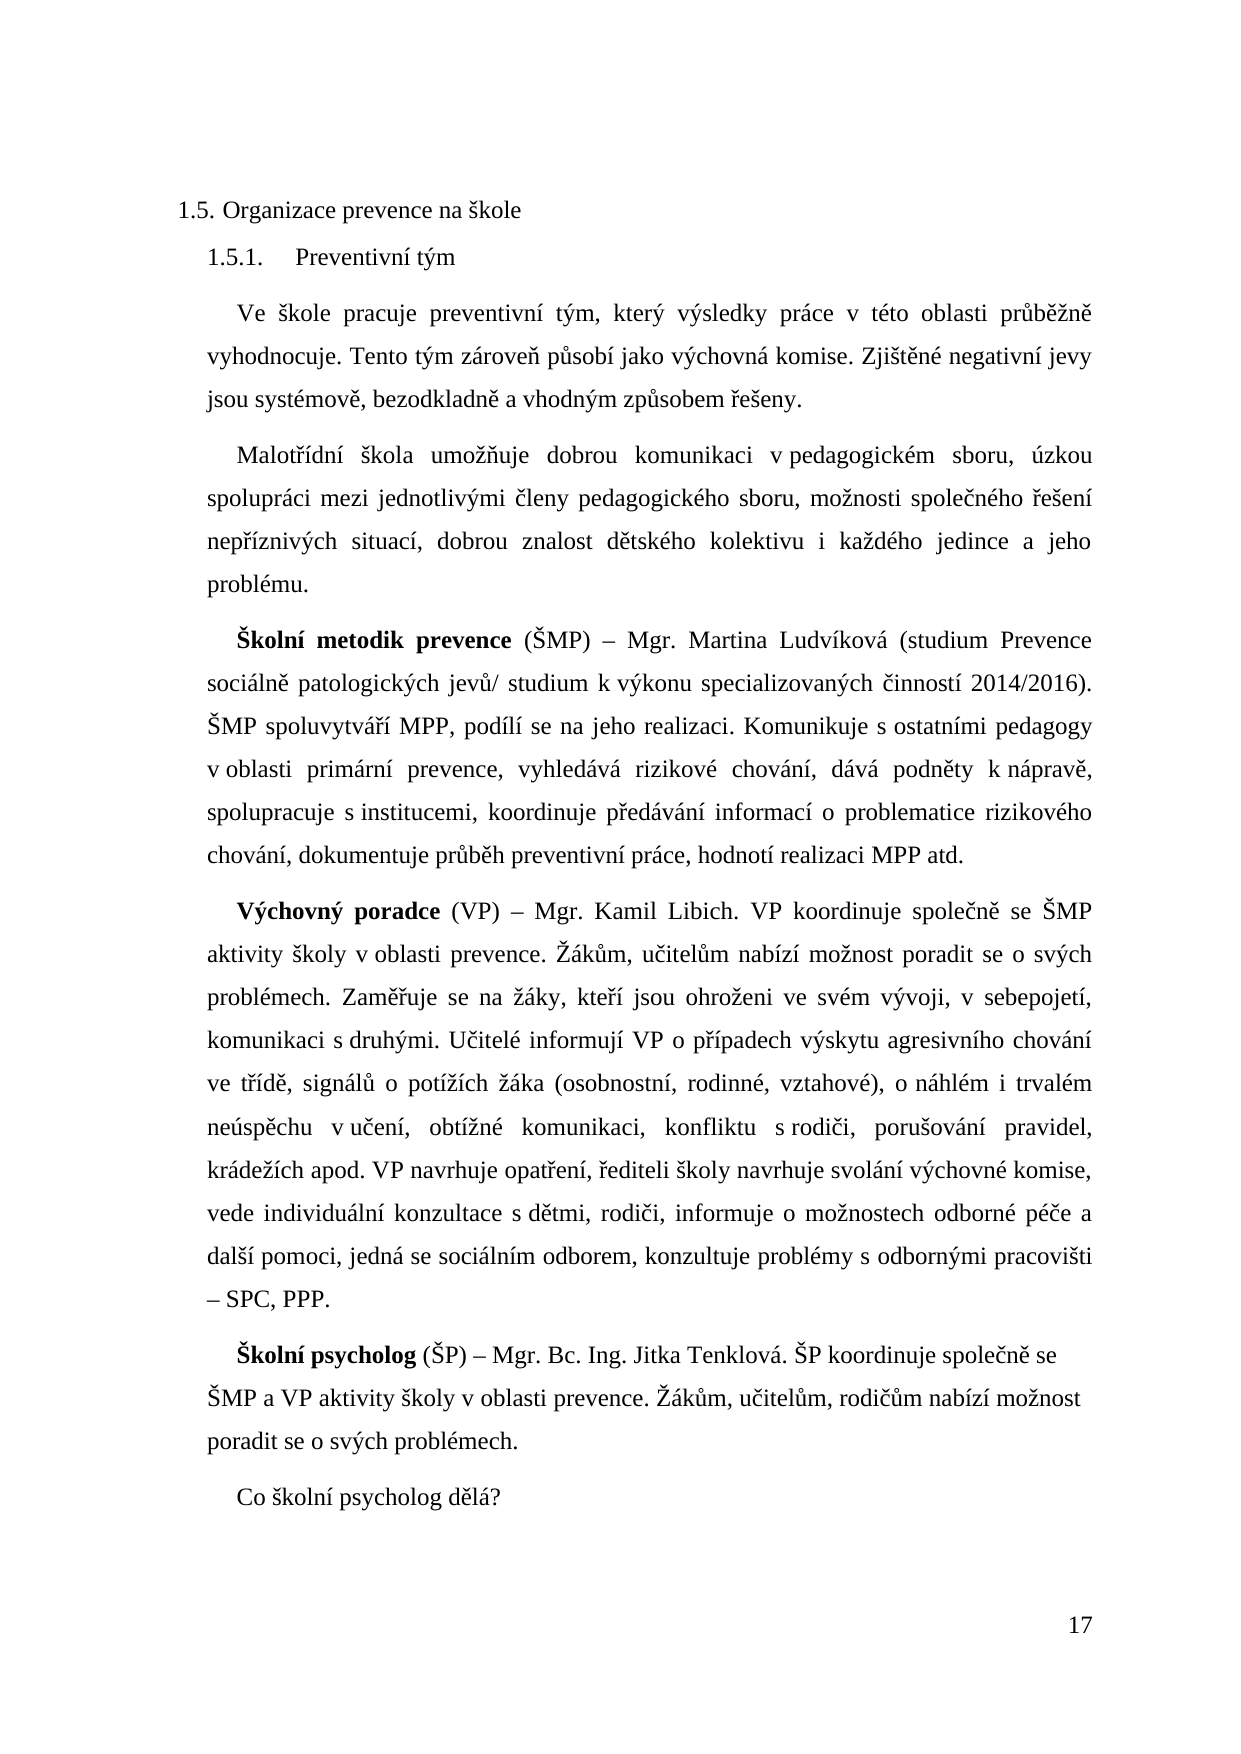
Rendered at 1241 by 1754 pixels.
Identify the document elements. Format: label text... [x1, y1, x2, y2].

text Co školní psycholog dělá? [207, 1482, 1093, 1510]
text Výchovný poradce (VP) – Mgr. Kamil Libich. VP koordinuje společně se ŠMP aktivity školy v oblasti prevence. Žákům, učitelům nabízí možnost poradit se o svých problémech. Zaměřuje se na žáky, kteří jsou ohroženi ve svém vývoji, v sebepojetí, komunikaci s druhými. Učitelé informují VP o případech výskytu agresivního chování ve třídě, signálů o potížích žáka (osobnostní, rodinné, vztahové), o náhlém i trvalém neúspěchu v učení, obtížné komunikaci, konfliktu s rodiči, porušování pravidel, krádežích apod. VP navrhuje opatření, řediteli školy navrhuje svolání výchovné komise, vede individuální konzultace s dětmi, rodiči, informuje o možnostech odborné péče a další pomoci, jedná se sociálním odborem, konzultuje problémy s odbornými pracovišti – SPC, PPP. [207, 896, 1093, 1313]
subtitle Preventivní tým [207, 242, 1093, 271]
text Školní psycholog (ŠP) – Mgr. Bc. Ing. Jitka Tenklová. ŠP koordinuje společně se ŠMP a VP aktivity školy v oblasti prevence. Žákům, učitelům, rodičům nabízí možnost poradit se o svých problémech. [207, 1340, 1093, 1455]
text Malotřídní škola umožňuje dobrou komunikaci v pedagogickém sboru, úzkou spolupráci mezi jednotlivými členy pedagogického sboru, možnosti společného řešení nepříznivých situací, dobrou znalost dětského kolektivu i každého jedince a jeho problému. [207, 440, 1093, 598]
text Školní metodik prevence (ŠMP) – Mgr. Martina Ludvíková (studium Prevence sociálně patologických jevů/ studium k výkonu specializovaných činností 2014/2016). ŠMP spoluvytváří MPP, podílí se na jeho realizaci. Komunikuje s ostatními pedagogy v oblasti primární prevence, vyhledává rizikové chování, dává podněty k nápravě, spolupracuje s institucemi, koordinuje předávání informací o problematice rizikového chování, dokumentuje průběh preventivní práce, hodnotí realizaci MPP atd. [207, 625, 1093, 869]
subtitle Organizace prevence na škole [177, 195, 1093, 224]
text Ve škole pracuje preventivní tým, který výsledky práce v této oblasti průběžně vyhodnocuje. Tento tým zároveň působí jako výchovná komise. Zjištěné negativní jevy jsou systémově, bezodkladně a vhodným způsobem řešeny. [207, 298, 1093, 413]
